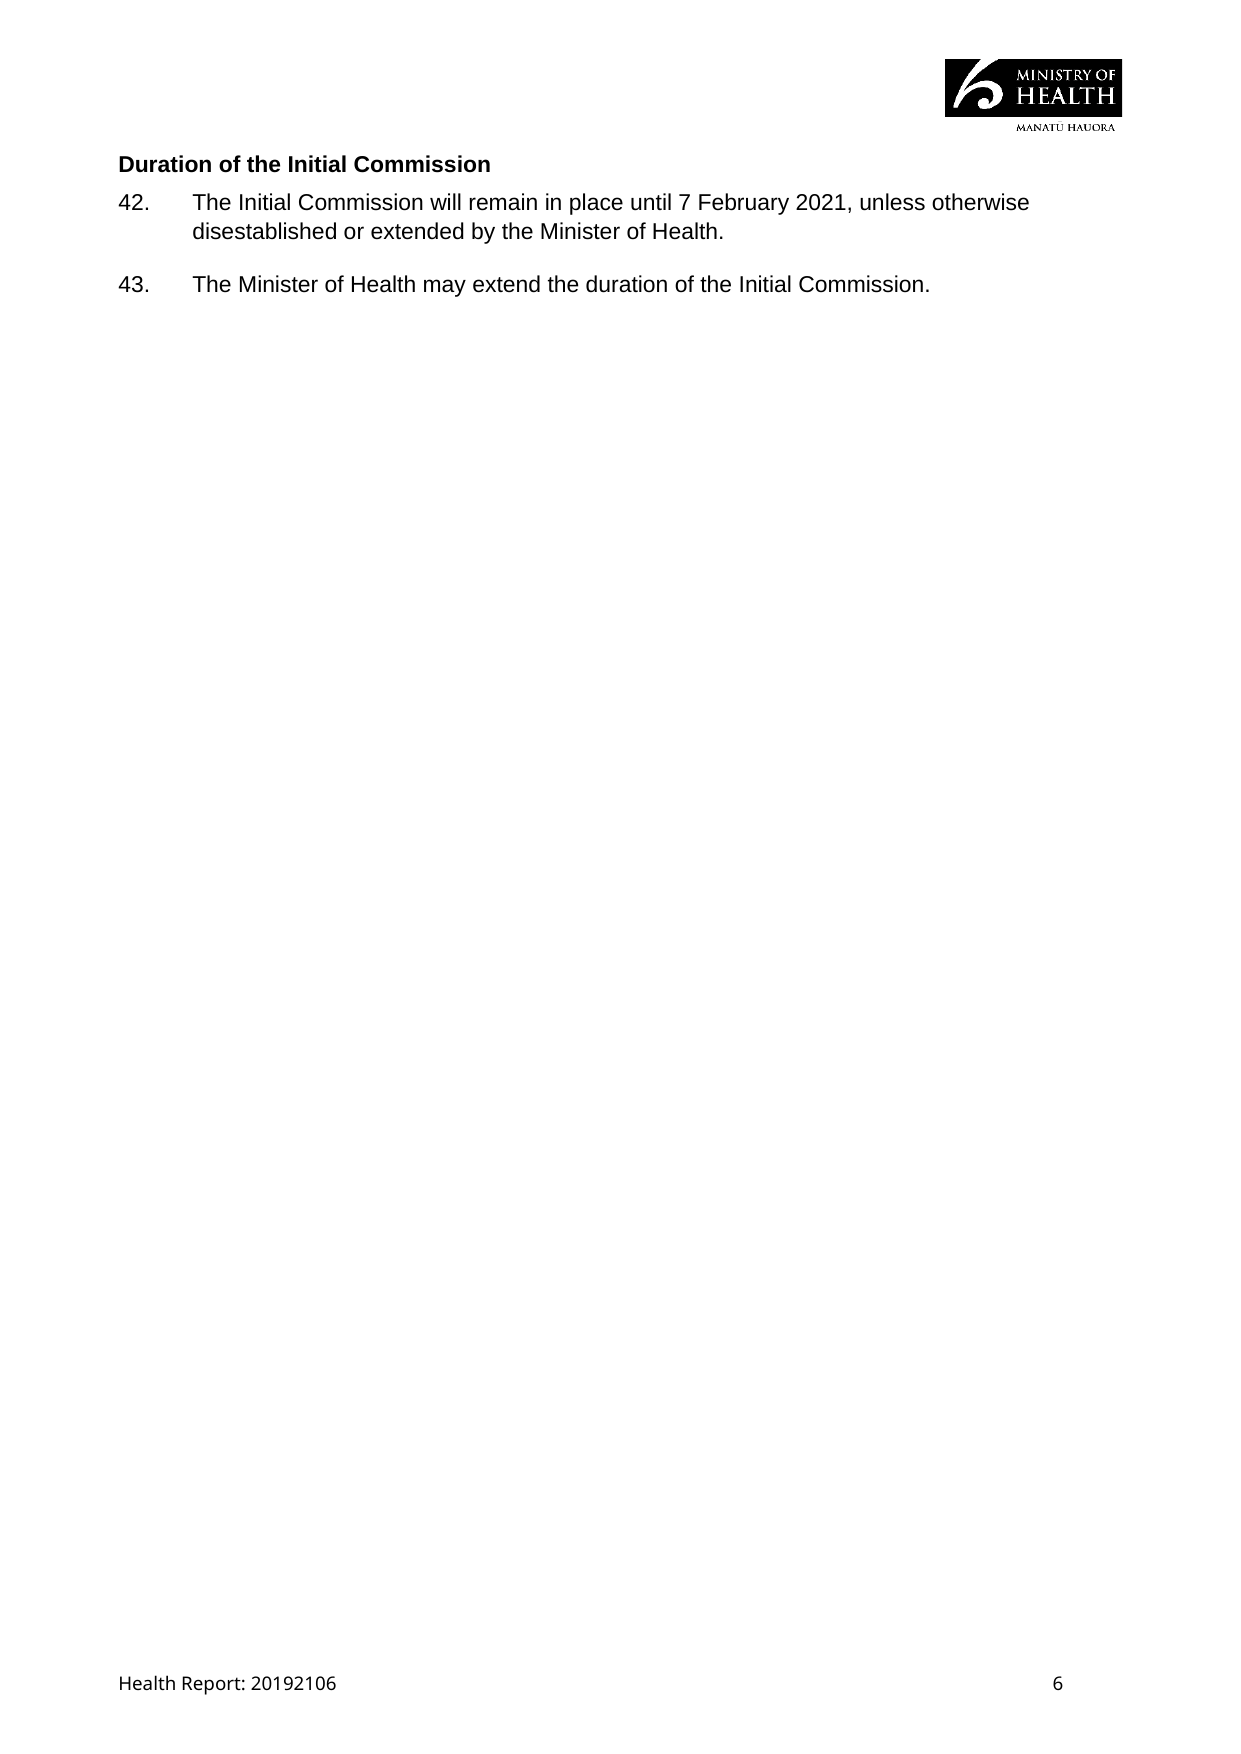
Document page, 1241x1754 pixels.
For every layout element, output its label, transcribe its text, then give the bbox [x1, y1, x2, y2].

text Duration of the Initial Commission [118, 148, 1122, 177]
list The Initial Commission will remain in place until 7 February 2021, unless otherwise disestablished or extended by the Minister of Health. [118, 189, 1122, 244]
list The Minister of Health may extend the duration of the Initial Commission. [118, 271, 1122, 298]
picture [945, 59, 1123, 131]
